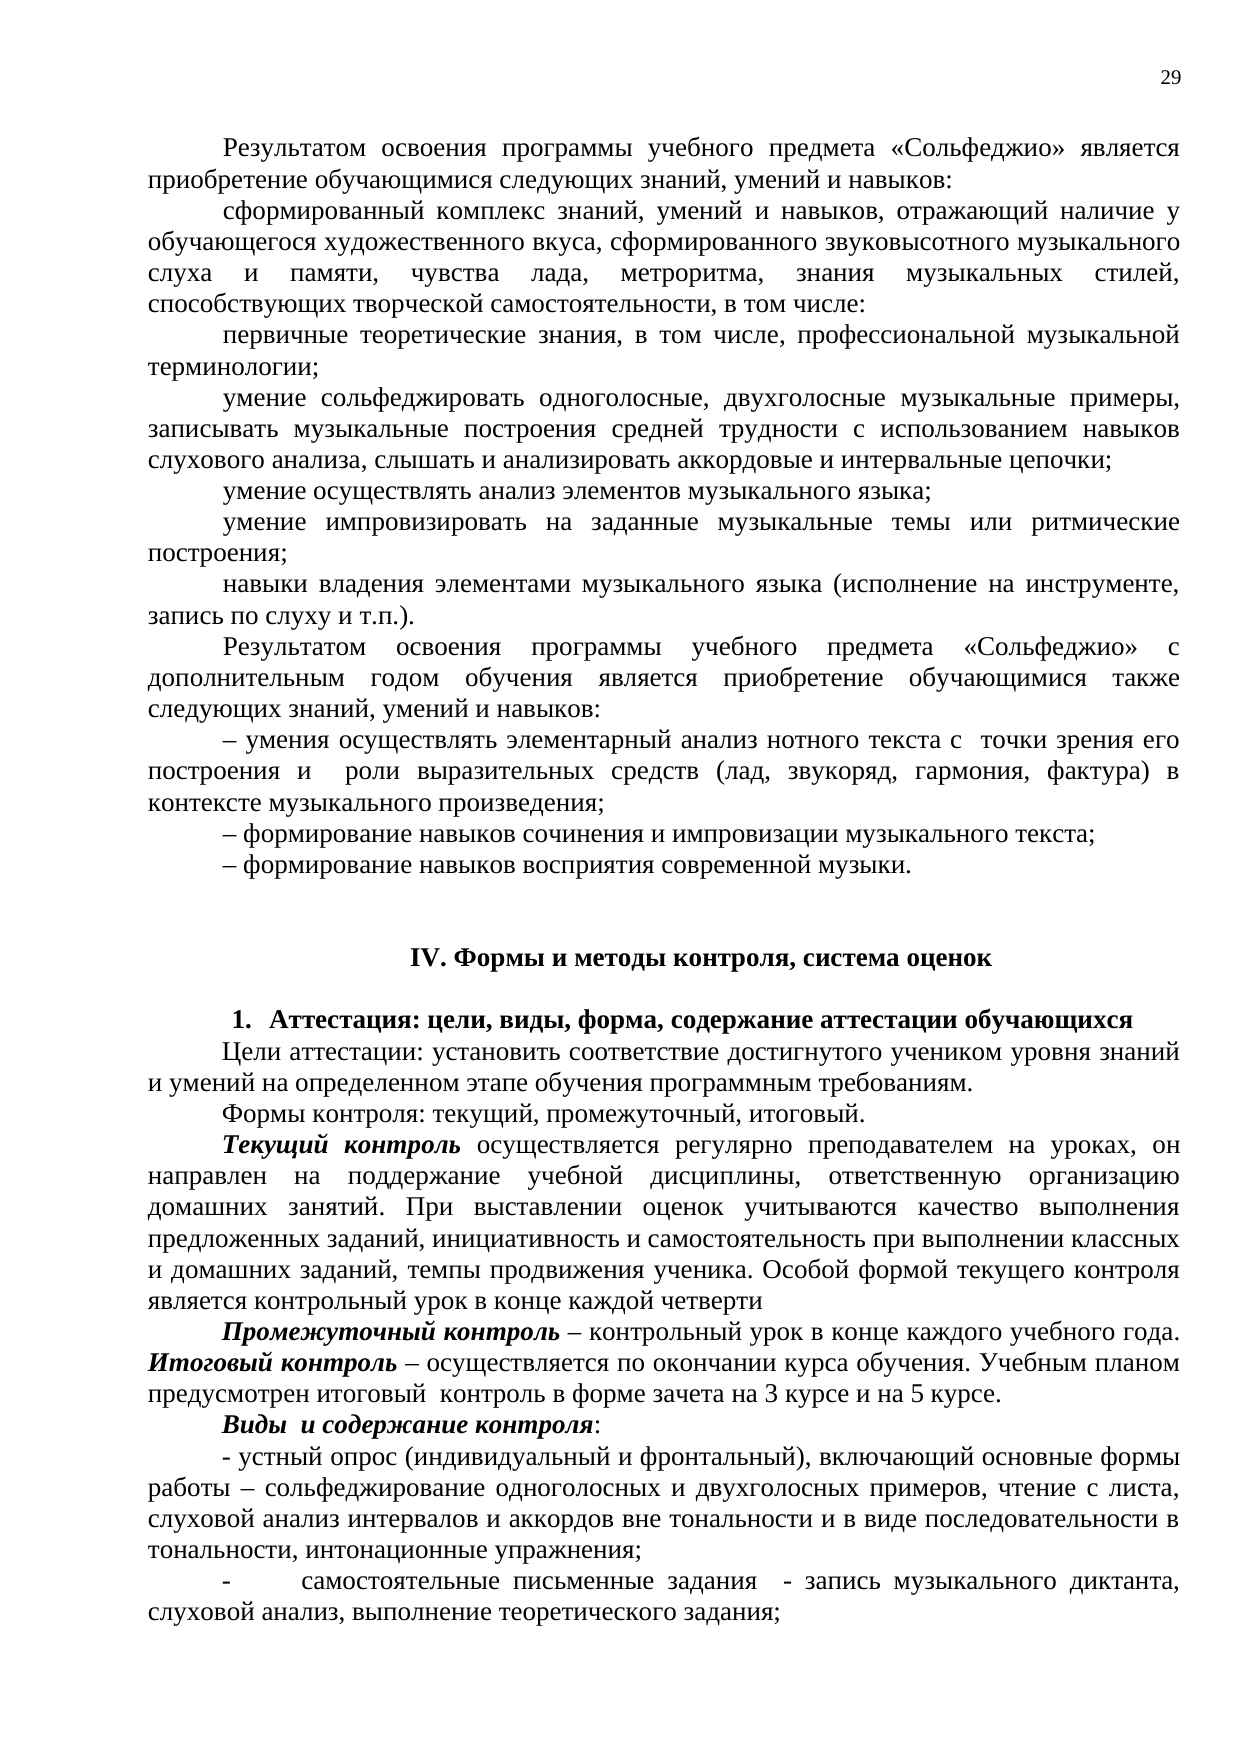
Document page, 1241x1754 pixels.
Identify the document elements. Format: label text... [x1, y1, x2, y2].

text Результатом освоения программы учебного предмета «Сольфеджио» с дополнительным годом обучения является приобретение обучающимися также следующих знаний, умений и навыков: [148, 630, 1181, 723]
text Виды и содержание контроля: [148, 1408, 1181, 1440]
text Цели аттестации: установить соответствие достигнутого учеником уровня знаний и умений на определенном этапе обучения программным требованиям. [148, 1035, 1181, 1097]
text Текущий контроль осуществляется регулярно преподавателем на уроках, он направлен на поддержание учебной дисциплины, ответственную организацию домашних занятий. При выставлении оценок учитываются качество выполнения предложенных заданий, инициативность и самостоятельность при выполнении классных и домашних заданий, темпы продвижения ученика. Особой формой текущего контроля является контрольный урок в конце каждой четверти [148, 1128, 1181, 1315]
text Промежуточный контроль – контрольный урок в конце каждого учебного года. Итоговый контроль – осуществляется по окончании курса обучения. Учебным планом предусмотрен итоговый контроль в форме зачета на 3 курсе и на 5 курсе. [148, 1315, 1181, 1408]
text сформированный комплекс знаний, умений и навыков, отражающий наличие у обучающегося художественного вкуса, сформированного звуковысотного музыкального слуха и памяти, чувства лада, метроритма, знания музыкальных стилей, способствующих творческой самостоятельности, в том числе: [148, 194, 1181, 318]
text навыки владения элементами музыкального языка (исполнение на инструменте, запись по слуху и т.п.). [148, 568, 1181, 630]
text Результатом освоения программы учебного предмета «Сольфеджио» является приобретение обучающимися следующих знаний, умений и навыков: [148, 132, 1181, 194]
text умение осуществлять анализ элементов музыкального языка; [148, 474, 1181, 505]
list самостоятельные письменные задания - запись музыкального диктанта, слуховой анализ, выполнение теоретического задания; [148, 1564, 1181, 1627]
text – формирование навыков сочинения и импровизации музыкального текста; [148, 817, 1181, 848]
text - устный опрос (индивидуальный и фронтальный), включающий основные формы работы – сольфеджирование одноголосных и двухголосных примеров, чтение с листа, слуховой анализ интервалов и аккордов вне тональности и в виде последовательности в тональности, интонационные упражнения; [148, 1440, 1181, 1564]
text первичные теоретические знания, в том числе, профессиональной музыкальной терминологии; [148, 318, 1181, 381]
text – умения осуществлять элементарный анализ нотного текста с точки зрения его построения и роли выразительных средств (лад, звукоряд, гармония, фактура) в контексте музыкального произведения; [148, 723, 1181, 817]
text IV. Формы и методы контроля, система оценок [148, 941, 1181, 972]
text – формирование навыков восприятия современной музыки. [148, 848, 1181, 879]
text Формы контроля: текущий, промежуточный, итоговый. [148, 1097, 1181, 1128]
list Аттестация: цели, виды, форма, содержание аттестации обучающихся [184, 1004, 1181, 1035]
text умение импровизировать на заданные музыкальные темы или ритмические построения; [148, 505, 1181, 568]
text умение сольфеджировать одноголосные, двухголосные музыкальные примеры, записывать музыкальные построения средней трудности с использованием навыков слухового анализа, слышать и анализировать аккордовые и интервальные цепочки; [148, 381, 1181, 474]
